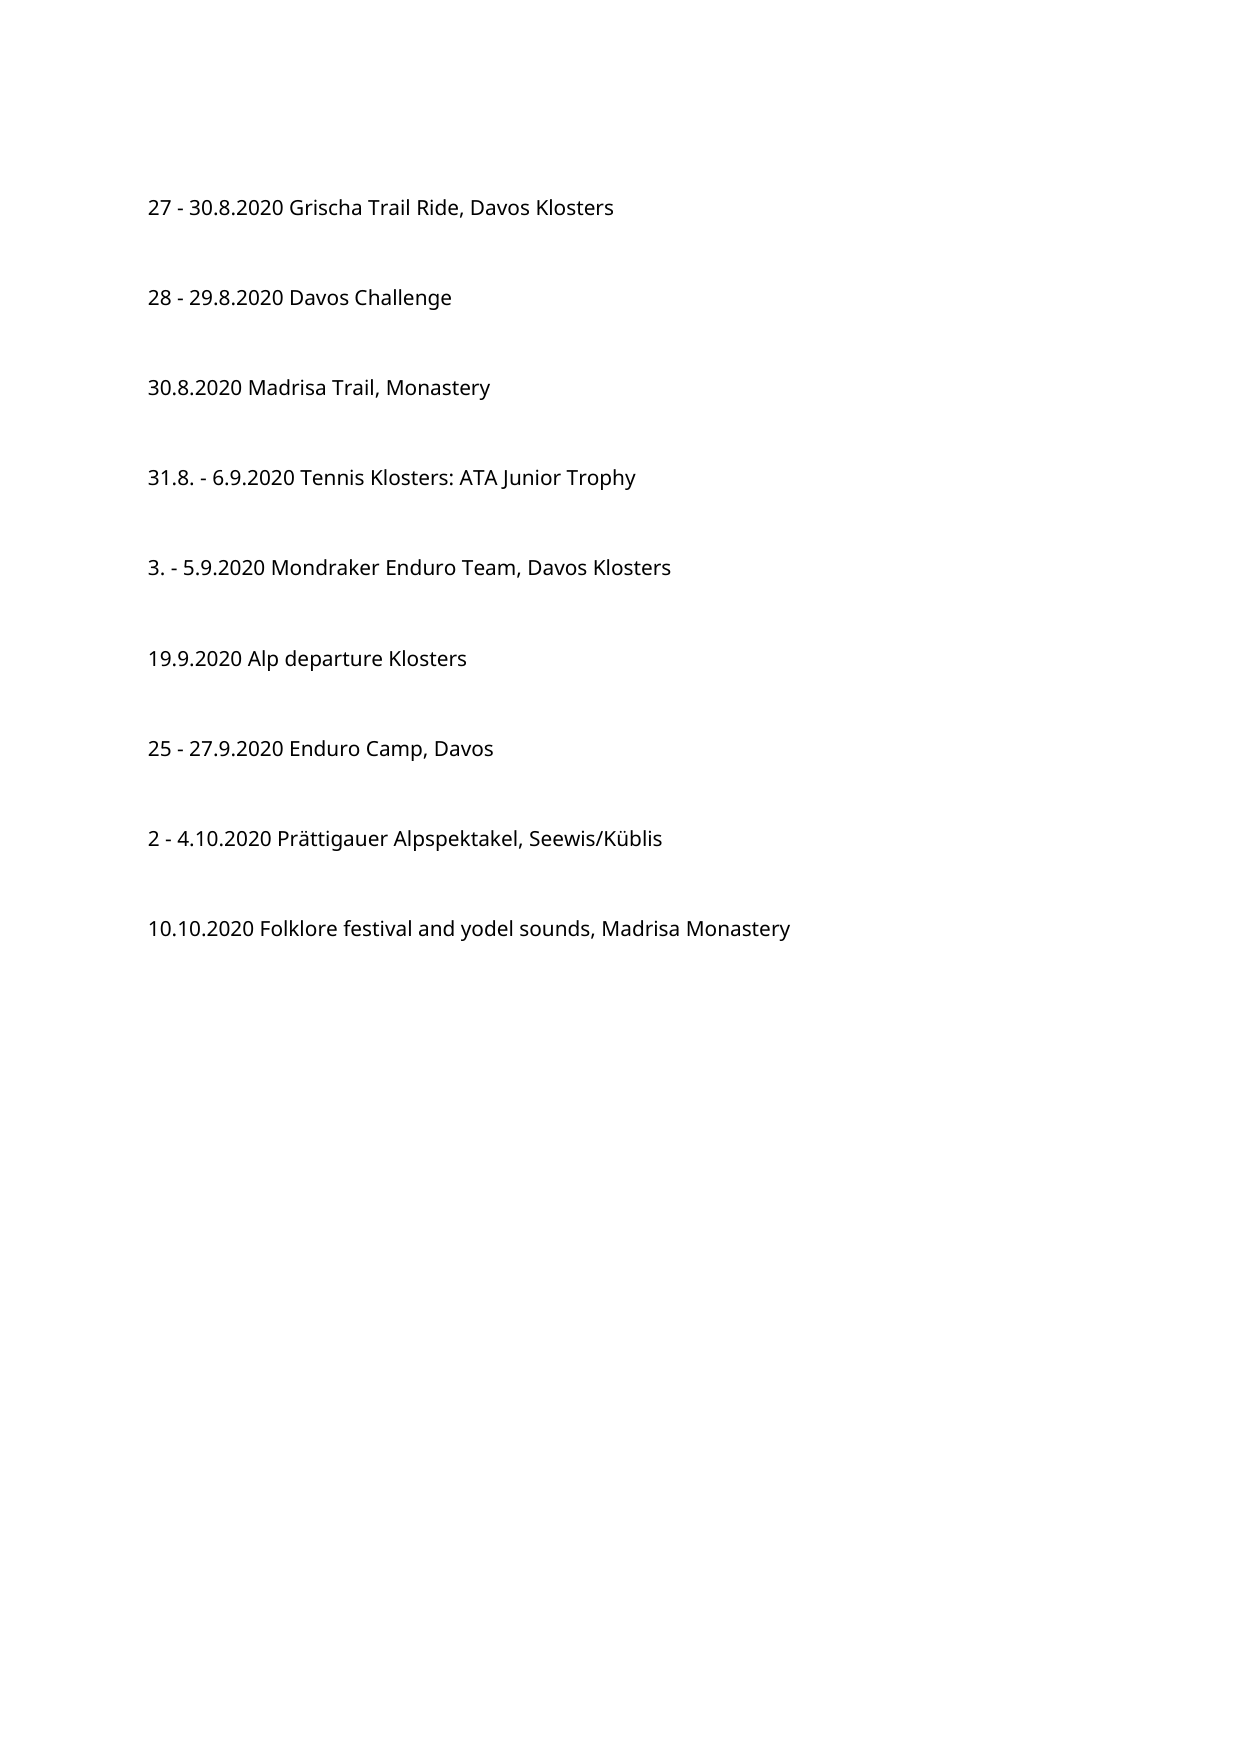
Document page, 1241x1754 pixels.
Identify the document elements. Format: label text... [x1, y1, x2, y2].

text 2 - 4.10.2020 Prättigauer Alpspektakel, Seewis/Küblis [148, 824, 1093, 853]
text 27 - 30.8.2020 Grischa Trail Ride, Davos Klosters [148, 193, 1093, 221]
text 31.8. - 6.9.2020 Tennis Klosters: ATA Junior Trophy [148, 463, 1093, 492]
text 19.9.2020 Alp departure Klosters [148, 644, 1093, 672]
text 3. - 5.9.2020 Mondraker Enduro Team, Davos Klosters [148, 553, 1093, 582]
text 10.10.2020 Folklore festival and yodel sounds, Madrisa Monastery [148, 914, 1093, 943]
text 30.8.2020 Madrisa Trail, Monastery [148, 373, 1093, 402]
text 28 - 29.8.2020 Davos Challenge [148, 283, 1093, 311]
text 25 - 27.9.2020 Enduro Camp, Davos [148, 734, 1093, 762]
